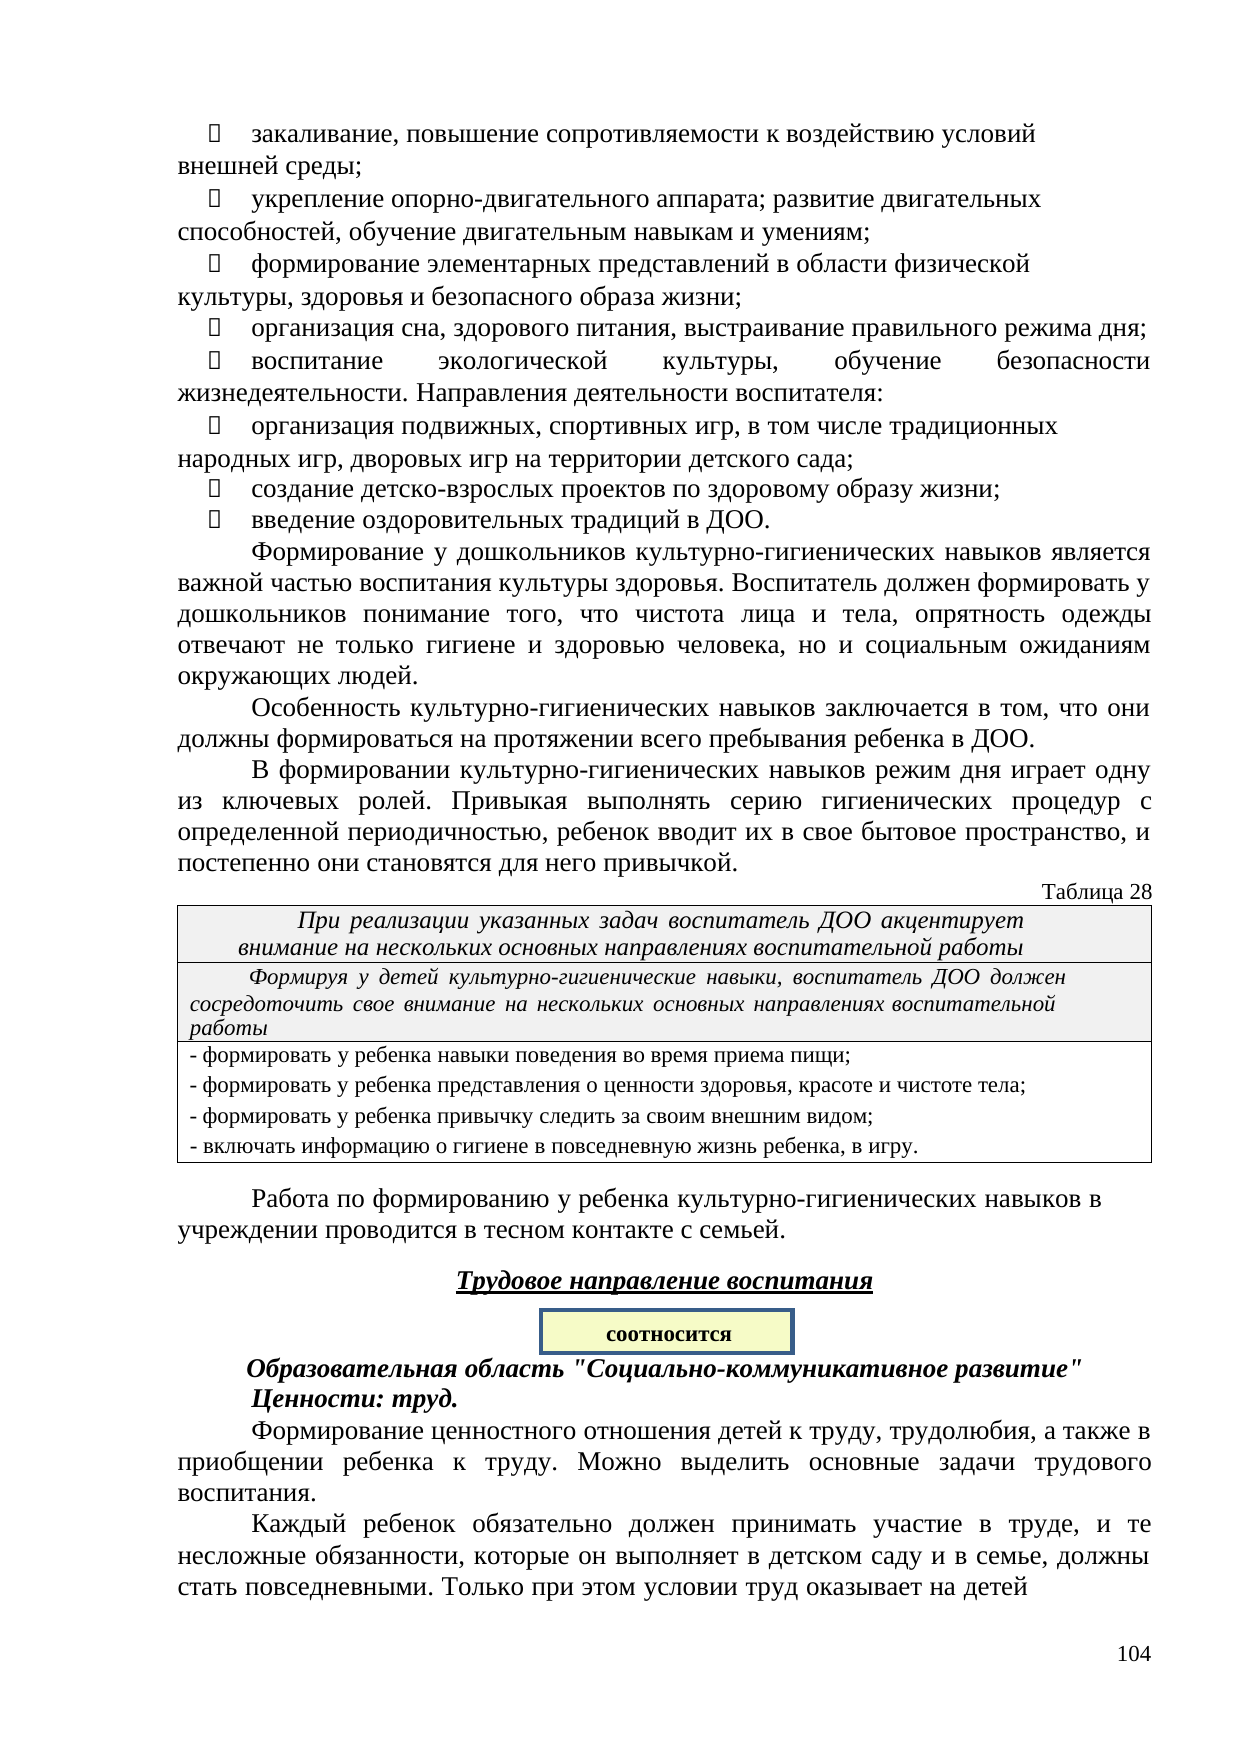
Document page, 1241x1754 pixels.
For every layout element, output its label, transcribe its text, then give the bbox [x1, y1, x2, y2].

list организация подвижных, спортивных игр, в том числе традиционных народных игр, дворовых игр на территории детского сада; [177, 408, 1152, 473]
list формирование элементарных представлений в области физической культуры, здоровья и безопасного образа жизни; [177, 246, 1151, 311]
text Особенность культурно-гигиенических навыков заключается в том, что они должны формироваться на протяжении всего пребывания ребенка в ДОО. [177, 691, 1151, 753]
text Трудовое направление воспитания [456, 1264, 1221, 1295]
list организация сна, здорового питания, выстраивание правильного режима дня; [207, 311, 1221, 342]
text Образовательная область "Социально-коммуникативное развитие" [246, 1295, 1221, 1383]
text Каждый ребенок обязательно должен принимать участие в труде, и те несложные обязанности, которые он выполняет в детском саду и в семье, должны стать повседневными. Только при этом условии труд оказывает на детей [177, 1508, 1151, 1601]
list закаливание, повышение сопротивляемости к воздействию условий внешней среды; [177, 115, 1143, 181]
text Формирование у дошкольников культурно-гигиенических навыков является важной частью воспитания культуры здоровья. Воспитатель должен формировать у дошкольников понимание того, что чистота лица и тела, опрятность одежды отвечают не только гигиене и здоровью человека, но и социальным ожиданиям окружающих людей. [177, 535, 1152, 691]
table_cell Формируя у детей культурно-гигиенические навыки, воспитатель ДОО должен сосредоточить свое внимание на нескольких основных направлениях воспитательной работы [178, 963, 1151, 1041]
list воспитание экологической культуры, обучение безопасности жизнедеятельности. Направления деятельности воспитателя: [177, 342, 1151, 408]
list укрепление опорно-двигательного аппарата; развитие двигательных способностей, обучение двигательным навыкам и умениям; [177, 181, 1042, 246]
list введение оздоровительных традиций в ДОО. [207, 504, 1221, 535]
subtitle Ценности: труд. [251, 1383, 1221, 1414]
text Формирование ценностного отношения детей к труду, трудолюбия, а также в приобщении ребенка к труду. Можно выделить основные задачи трудового воспитания. [177, 1414, 1152, 1508]
text Работа по формированию у ребенка культурно-гигиенических навыков в учреждении проводится в тесном контакте с семьей. [177, 1182, 1152, 1244]
table_cell формировать у ребенка навыки поведения во время приема пищи; формировать у ребенка представления о ценности здоровья, красоте и чистоте тела; формировать у ребенка привычку следить за своим внешним видом; включать информацию о гигиене в повседневную жизнь ребенка, в игру. [178, 1042, 1151, 1162]
text В формировании культурно-гигиенических навыков режим дня играет одну из ключевых ролей. Привыкая выполнять серию гигиенических процедур с определенной периодичностью, ребенок вводит их в свое бытовое пространство, и постепенно они становятся для него привычкой. [177, 753, 1152, 878]
table_header При реализации указанных задач воспитатель ДОО акцентирует внимание на нескольких основных направлениях воспитательной работы [178, 906, 1151, 962]
list создание детско-взрослых проектов по здоровому образу жизни; [207, 473, 1221, 504]
text Таблица 28 [177, 878, 1152, 904]
